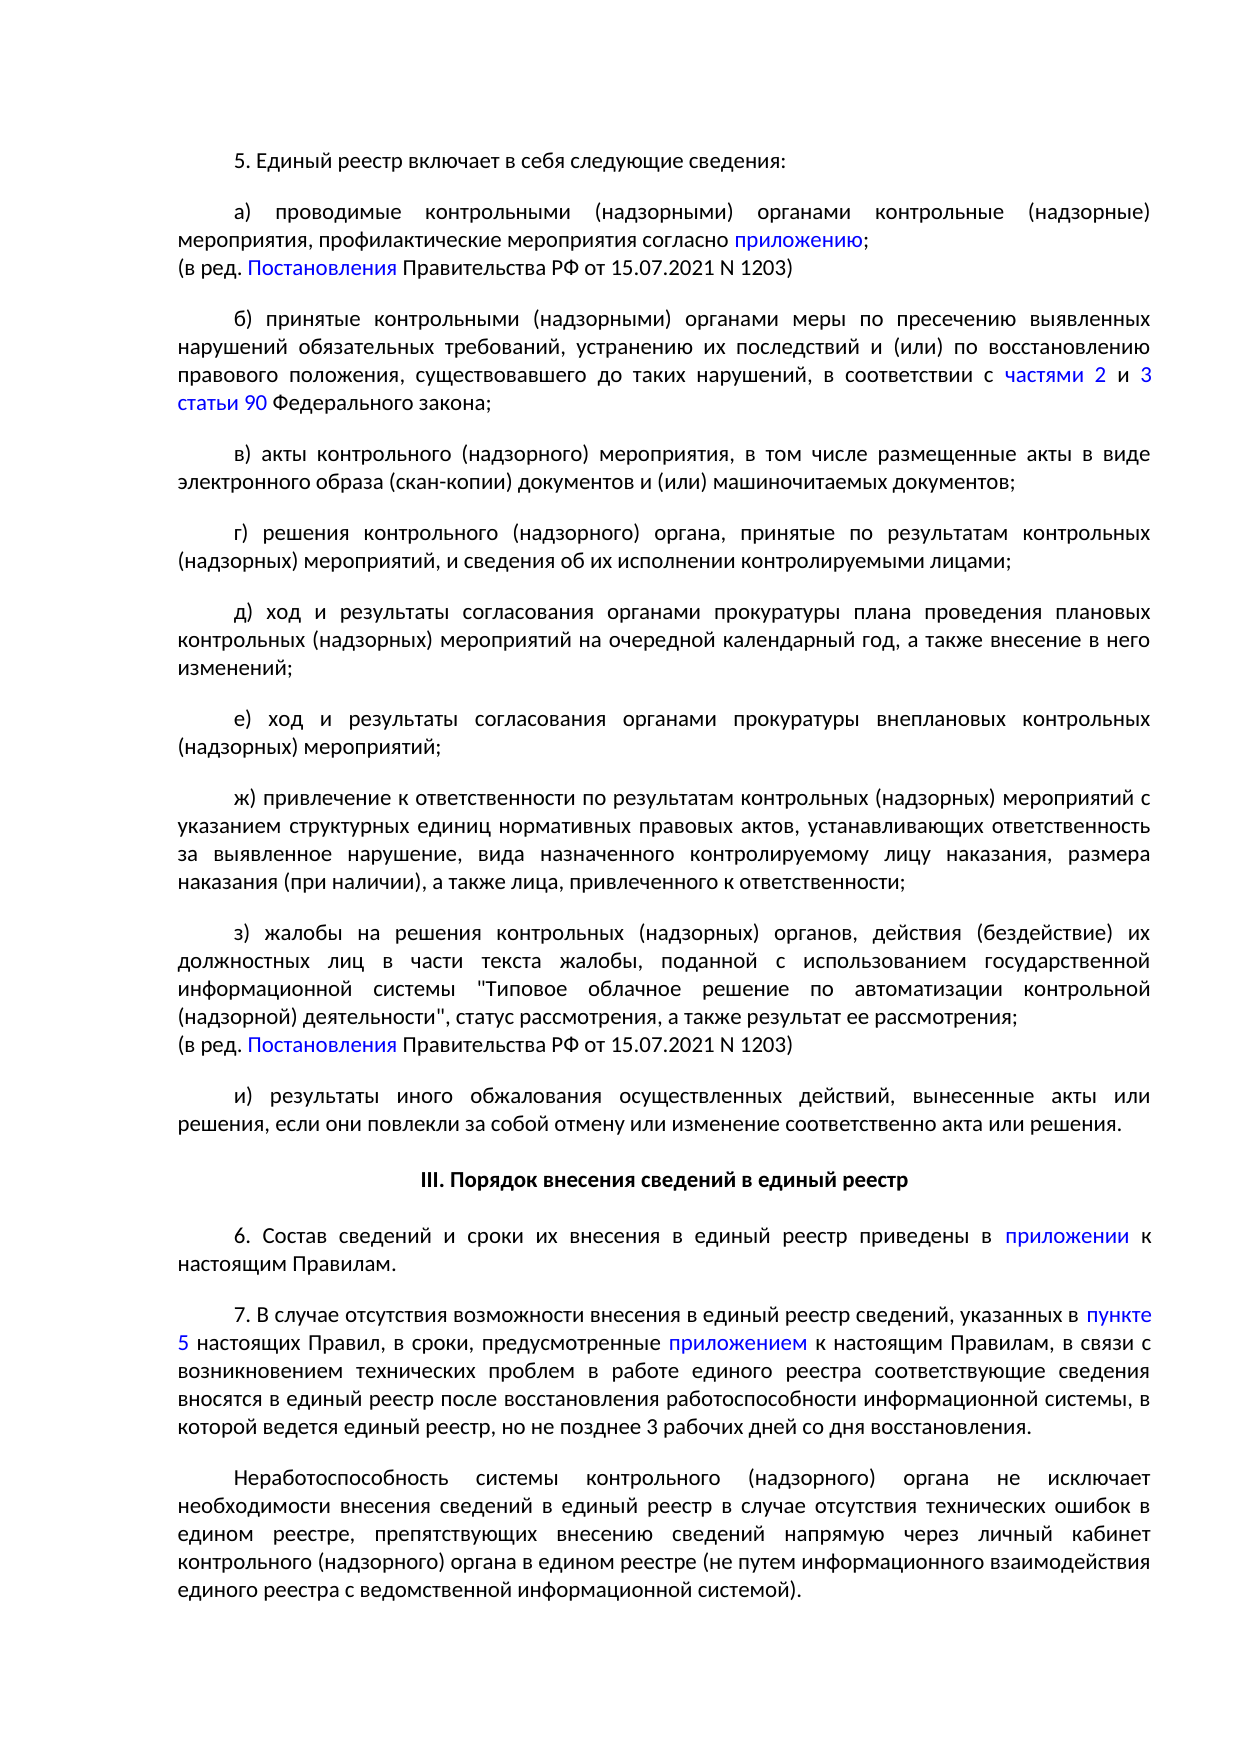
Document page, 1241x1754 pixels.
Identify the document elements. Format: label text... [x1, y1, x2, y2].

text з) жалобы на решения контрольных (надзорных) органов, действия (бездействие) их должностных лиц в части текста жалобы, поданной с использованием государственной информационной системы "Типовое облачное решение по автоматизации контрольной (надзорной) деятельности", статус рассмотрения, а также результат ее рассмотрения; [177, 918, 1152, 1030]
text 5. Единый реестр включает в себя следующие сведения: [177, 146, 1152, 174]
text б) принятые контрольными (надзорными) органами меры по пресечению выявленных нарушений обязательных требований, устранению их последствий и (или) по восстановлению правового положения, существовавшего до таких нарушений, в соответствии с частями 2 и 3 статьи 90 Федерального закона; [177, 304, 1152, 416]
text е) ход и результаты согласования органами прокуратуры внеплановых контрольных (надзорных) мероприятий; [177, 704, 1152, 760]
text ж) привлечение к ответственности по результатам контрольных (надзорных) мероприятий с указанием структурных единиц нормативных правовых актов, устанавливающих ответственность за выявленное нарушение, вида назначенного контролируемому лицу наказания, размера наказания (при наличии), а также лица, привлеченного к ответственности; [177, 783, 1152, 895]
text а) проводимые контрольными (надзорными) органами контрольные (надзорные) мероприятия, профилактические мероприятия согласно приложению; [177, 197, 1152, 253]
text д) ход и результаты согласования органами прокуратуры плана проведения плановых контрольных (надзорных) мероприятий на очередной календарный год, а также внесение в него изменений; [177, 597, 1152, 681]
title III. Порядок внесения сведений в единый реестр [177, 1165, 1152, 1193]
text (в ред. Постановления Правительства РФ от 15.07.2021 N 1203) [177, 253, 1152, 281]
text в) акты контрольного (надзорного) мероприятия, в том числе размещенные акты в виде электронного образа (скан-копии) документов и (или) машиночитаемых документов; [177, 439, 1152, 495]
text 6. Состав сведений и сроки их внесения в единый реестр приведены в приложении к настоящим Правилам. [177, 1221, 1152, 1277]
text Неработоспособность системы контрольного (надзорного) органа не исключает необходимости внесения сведений в единый реестр в случае отсутствия технических ошибок в едином реестре, препятствующих внесению сведений напрямую через личный кабинет контрольного (надзорного) органа в едином реестре (не путем информационного взаимодействия единого реестра с ведомственной информационной системой). [177, 1463, 1152, 1603]
text г) решения контрольного (надзорного) органа, принятые по результатам контрольных (надзорных) мероприятий, и сведения об их исполнении контролируемыми лицами; [177, 518, 1152, 574]
text (в ред. Постановления Правительства РФ от 15.07.2021 N 1203) [177, 1030, 1152, 1058]
text и) результаты иного обжалования осуществленных действий, вынесенные акты или решения, если они повлекли за собой отмену или изменение соответственно акта или решения. [177, 1081, 1152, 1137]
text 7. В случае отсутствия возможности внесения в единый реестр сведений, указанных в пункте 5 настоящих Правил, в сроки, предусмотренные приложением к настоящим Правилам, в связи с возникновением технических проблем в работе единого реестра соответствующие сведения вносятся в единый реестр после восстановления работоспособности информационной системы, в которой ведется единый реестр, но не позднее 3 рабочих дней со дня восстановления. [177, 1300, 1152, 1440]
